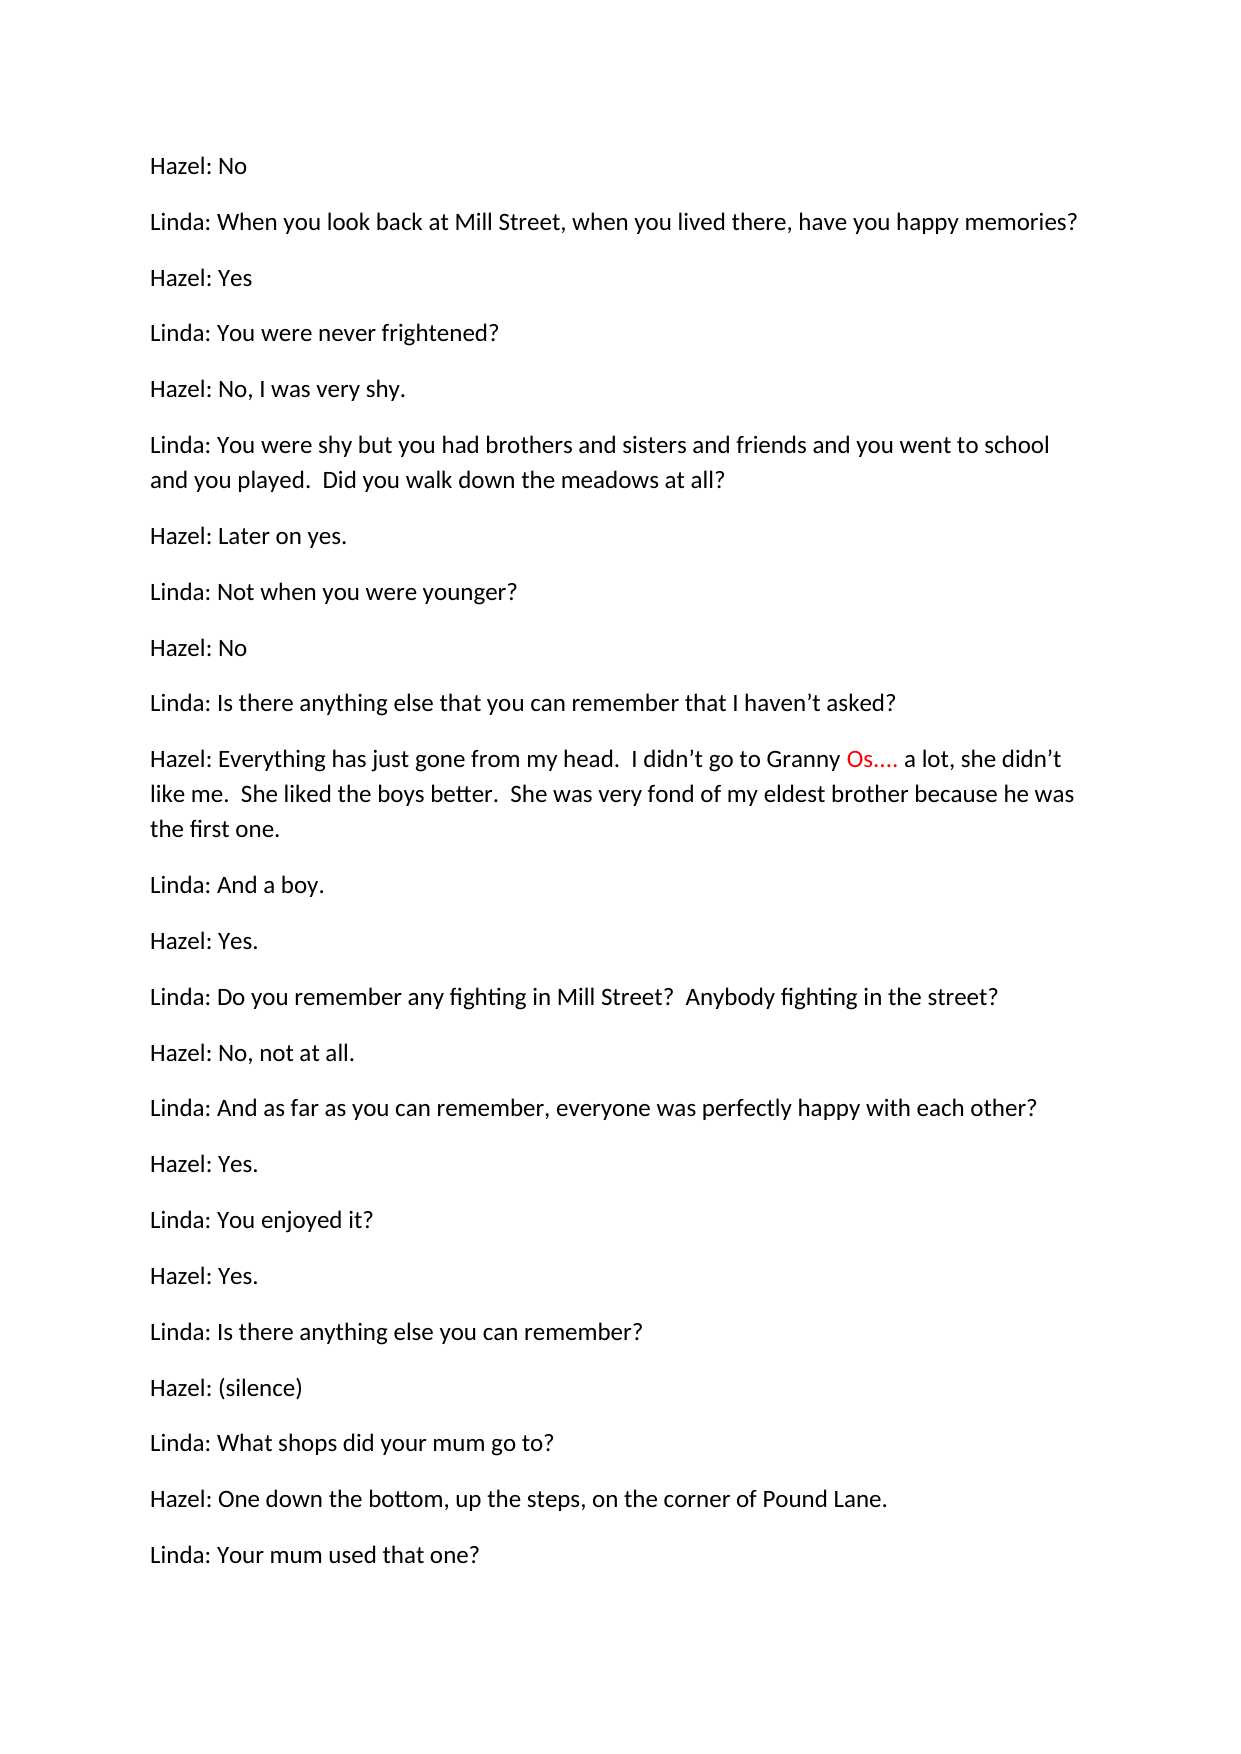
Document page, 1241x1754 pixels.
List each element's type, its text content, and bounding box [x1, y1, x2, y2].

text Hazel: Later on yes. [150, 520, 1090, 551]
text Linda: You enjoyed it? [150, 1204, 1090, 1235]
text Hazel: Yes [150, 262, 1090, 292]
text Hazel: No [150, 632, 1090, 662]
text Hazel: Yes. [150, 1260, 1090, 1291]
text Hazel: Everything has just gone from my head. I didn’t go to Granny Os.... a lot, she didn’t like me. She liked the boys better. She was very fond of my eldest brother because he was the first one. [150, 743, 1090, 844]
text Linda: And a boy. [150, 869, 1090, 900]
text Hazel: One down the bottom, up the steps, on the corner of Pound Lane. [150, 1483, 1090, 1514]
text Linda: Do you remember any fighting in Mill Street? Anybody fighting in the street? [150, 981, 1090, 1011]
text Linda: When you look back at Mill Street, when you lived there, have you happy memories? [150, 206, 1090, 236]
text Linda: Is there anything else you can remember? [150, 1316, 1090, 1346]
text Hazel: No [150, 150, 1090, 181]
text Hazel: No, I was very shy. [150, 373, 1090, 404]
text Linda: You were never frightened? [150, 317, 1090, 348]
text Linda: Your mum used that one? [150, 1539, 1090, 1570]
text Linda: Is there anything else that you can remember that I haven’t asked? [150, 687, 1090, 718]
text Hazel: (silence) [150, 1372, 1090, 1402]
text Linda: And as far as you can remember, everyone was perfectly happy with each other? [150, 1092, 1090, 1123]
text Linda: You were shy but you had brothers and sisters and friends and you went to school and you played. Did you walk down the meadows at all? [150, 429, 1090, 495]
text Hazel: No, not at all. [150, 1037, 1090, 1067]
text Linda: Not when you were younger? [150, 576, 1090, 606]
text Linda: What shops did your mum go to? [150, 1427, 1090, 1458]
text Hazel: Yes. [150, 925, 1090, 956]
text Hazel: Yes. [150, 1148, 1090, 1179]
